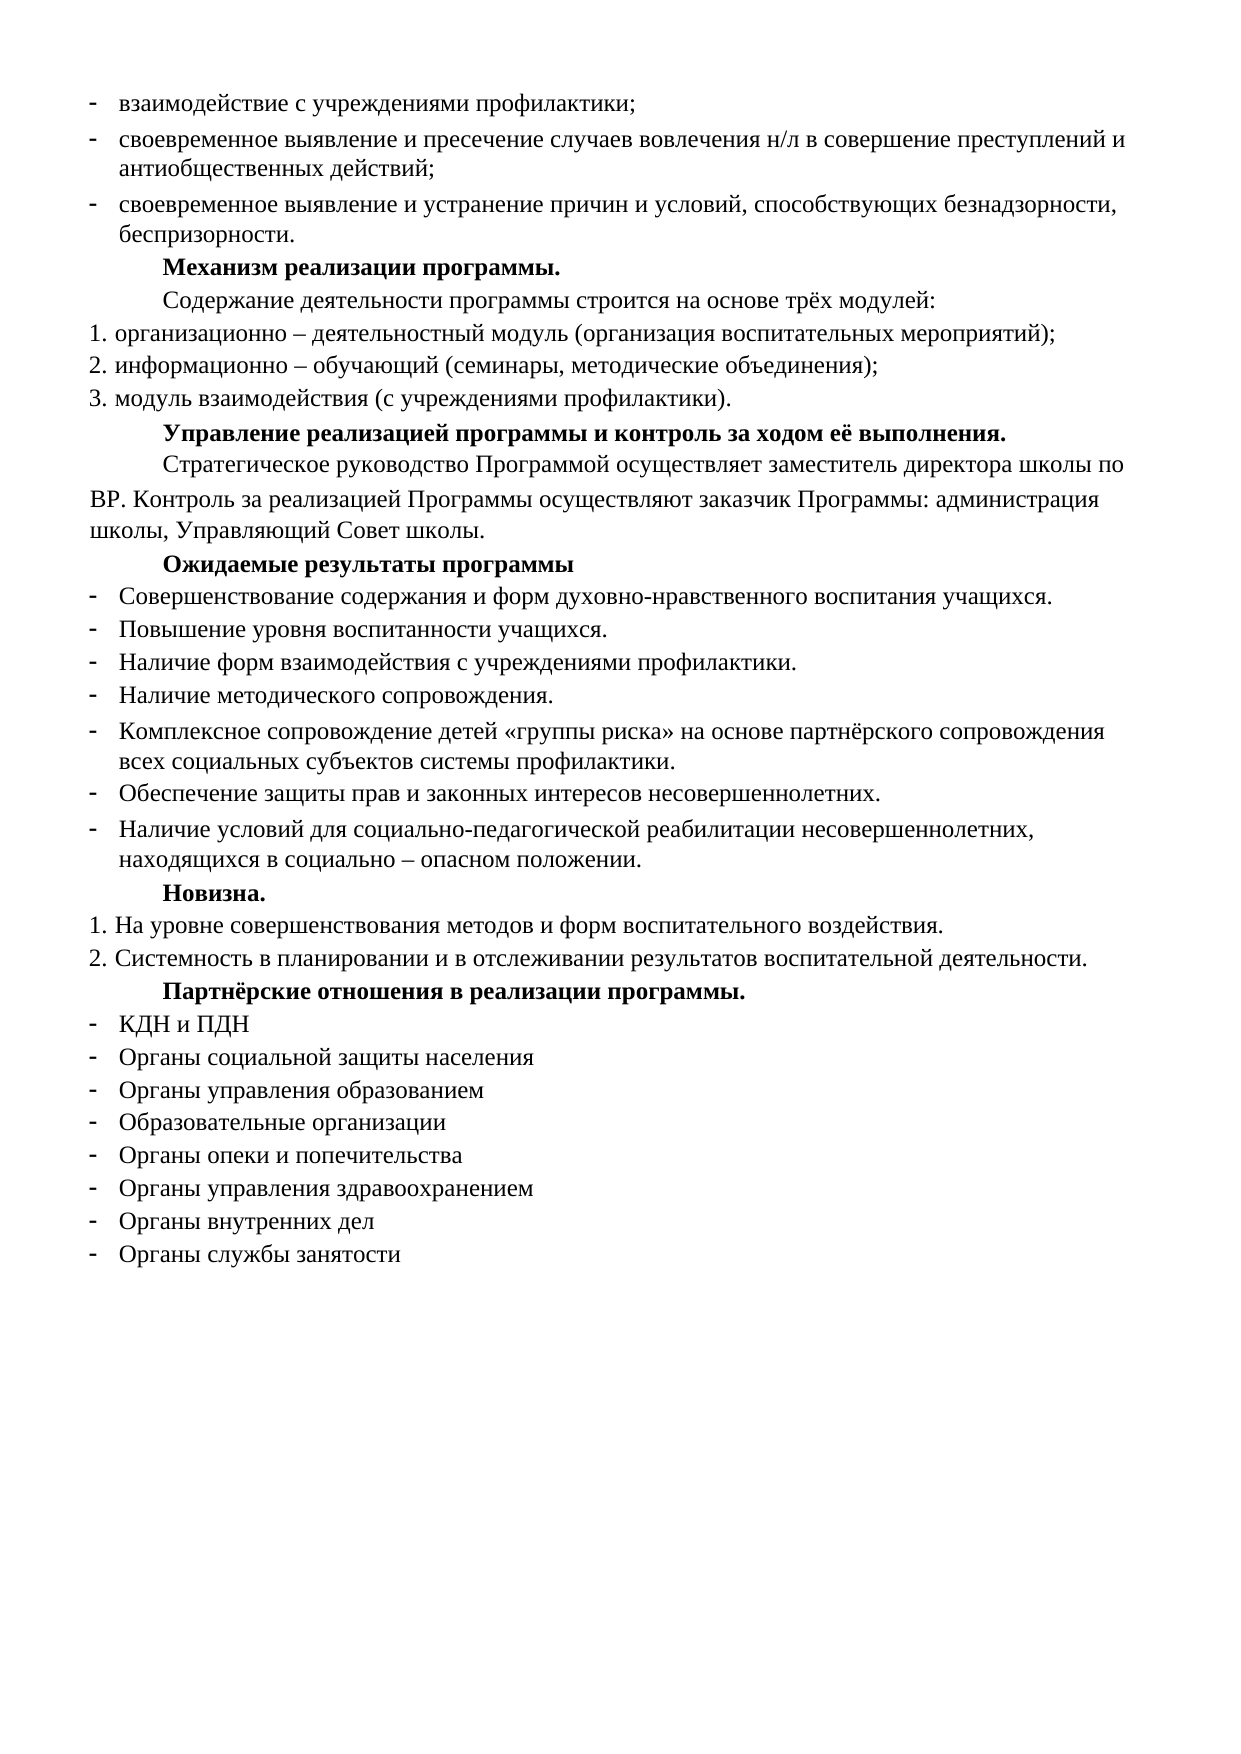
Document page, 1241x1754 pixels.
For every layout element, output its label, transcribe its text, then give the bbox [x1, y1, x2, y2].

list КДН и ПДН [89, 1009, 1152, 1038]
list Органы внутренних дел [89, 1206, 1152, 1235]
text Ожидаемые результаты программы [162, 549, 1152, 578]
text Партнёрские отношения в реализации программы. [162, 976, 1152, 1005]
list Наличие условий для социально-педагогической реабилитации несовершеннолетних, находящихся в социально – опасном положении. [89, 814, 1152, 873]
list Системность в планировании и в отслеживании результатов воспитательной деятельности. [89, 943, 1152, 972]
list Органы управления образованием [89, 1075, 1152, 1103]
list Органы социальной защиты населения [89, 1042, 1152, 1071]
list Органы службы занятости [89, 1239, 1152, 1268]
list Обеспечение защиты прав и законных интересов несовершеннолетних. [89, 778, 1152, 807]
list своевременное выявление и устранение причин и условий, способствующих безнадзорности, беспризорности. [89, 189, 1152, 248]
list взаимодействие с учреждениями профилактики; [89, 88, 1152, 117]
list Образовательные организации [89, 1107, 1152, 1136]
text Управление реализацией программы и контроль за ходом её выполнения. Стратегическое руководство Программой осуществляет заместитель директора школы по [162, 418, 1152, 478]
text ВР. Контроль за реализацией Программы осуществляют заказчик Программы: администрация школы, Управляющий Совет школы. [89, 484, 1152, 544]
list Повышение уровня воспитанности учащихся. [89, 614, 1152, 643]
list На уровне совершенствования методов и форм воспитательного воздействия. [89, 910, 1152, 939]
text Механизм реализации программы. [162, 252, 1152, 281]
text Новизна. [162, 878, 1152, 906]
list модуль взаимодействия (с учреждениями профилактики). [89, 383, 1152, 412]
list Наличие форм взаимодействия с учреждениями профилактики. [89, 647, 1152, 676]
list Органы управления здравоохранением [89, 1173, 1152, 1202]
list Наличие методического сопровождения. [89, 680, 1152, 709]
text Содержание деятельности программы строится на основе трёх модулей: [162, 285, 1152, 313]
list своевременное выявление и пресечение случаев вовлечения н/л в совершение преступлений и антиобщественных действий; [89, 124, 1150, 182]
list информационно – обучающий (семинары, методические объединения); [89, 351, 1152, 379]
list Совершенствование содержания и форм духовно-нравственного воспитания учащихся. [89, 581, 1152, 610]
list Комплексное сопровождение детей «группы риска» на основе партнёрского сопровождения всех социальных субъектов системы профилактики. [89, 716, 1152, 775]
list организационно – деятельностный модуль (организация воспитательных мероприятий); [89, 318, 1152, 346]
list Органы опеки и попечительства [89, 1141, 1152, 1169]
